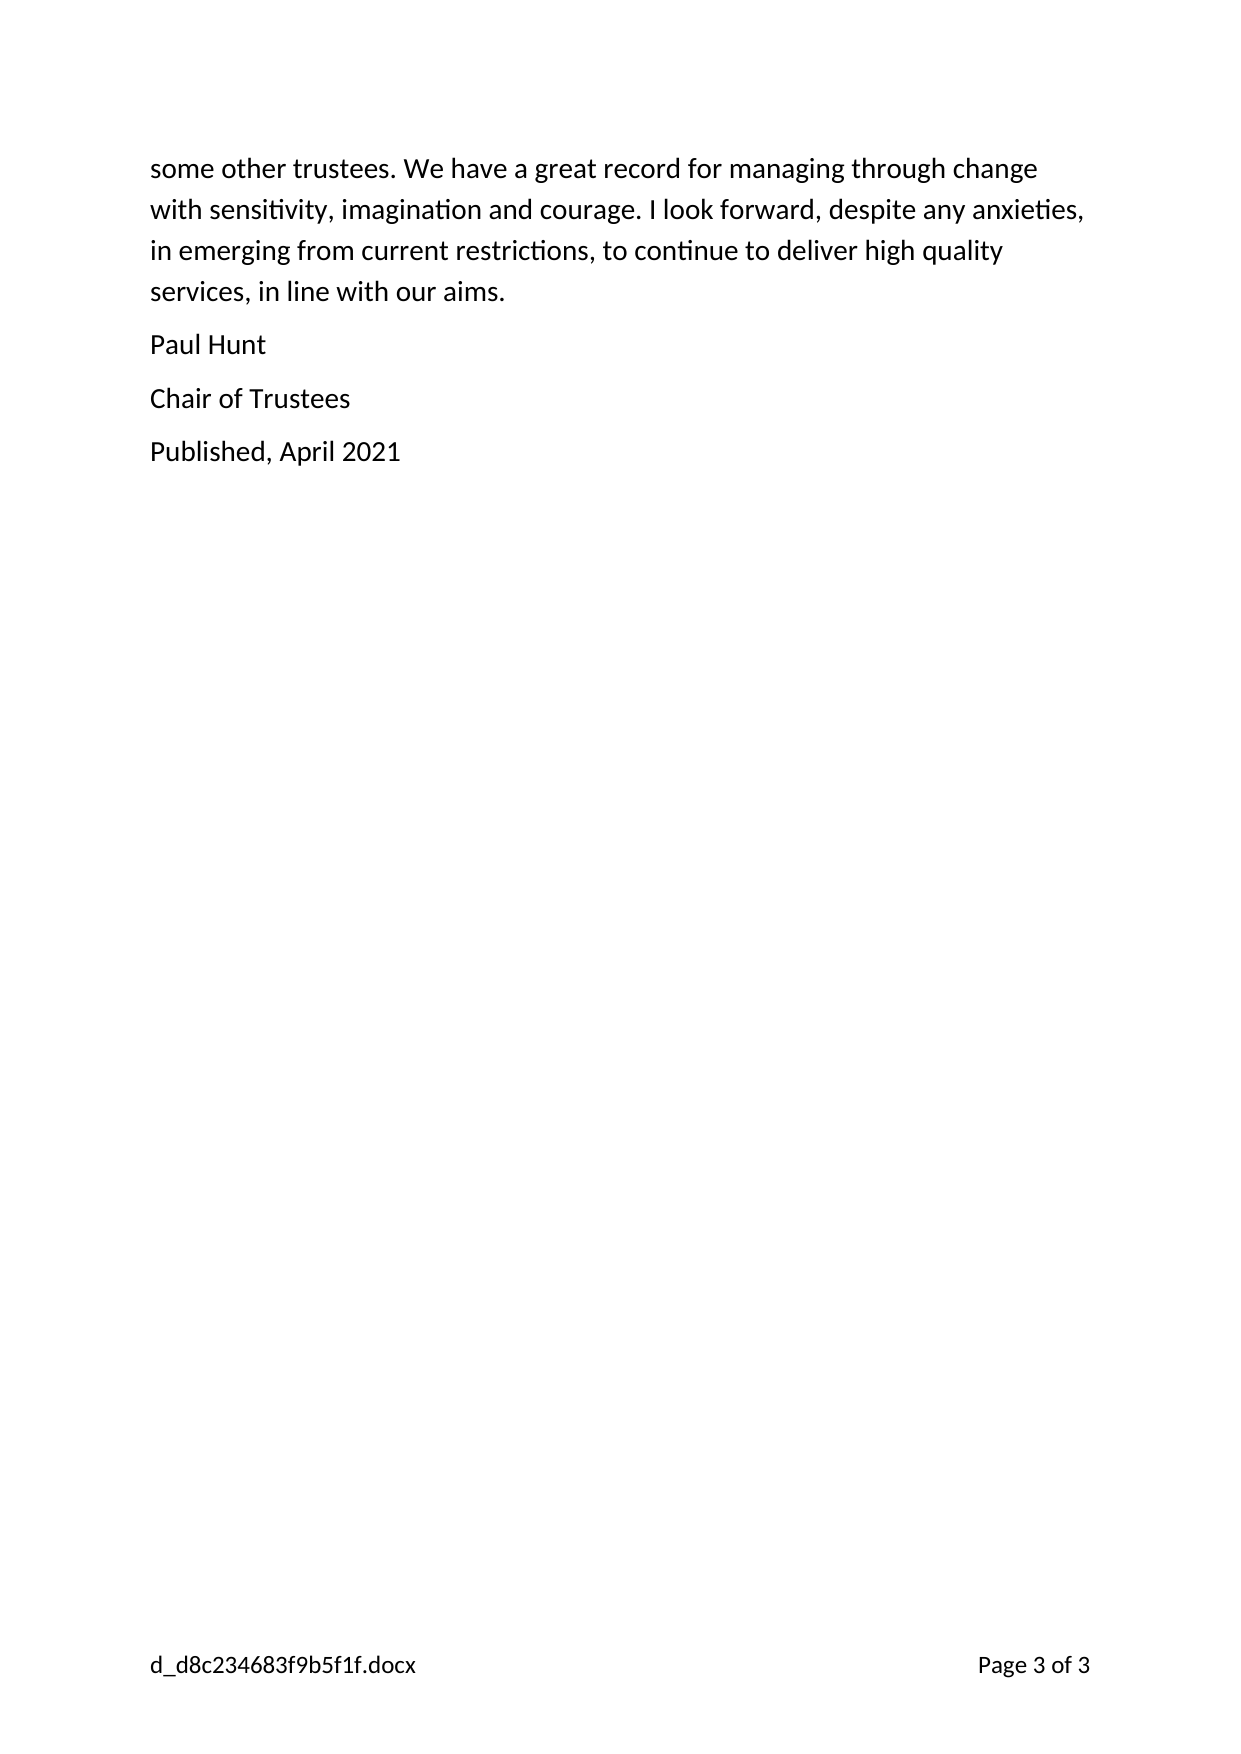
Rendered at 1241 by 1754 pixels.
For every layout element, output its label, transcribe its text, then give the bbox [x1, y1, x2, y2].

text Paul Hunt [150, 326, 1090, 362]
text Chair of Trustees [150, 380, 1090, 415]
text Published, April 2021 [150, 433, 1090, 469]
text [150, 150, 1090, 308]
